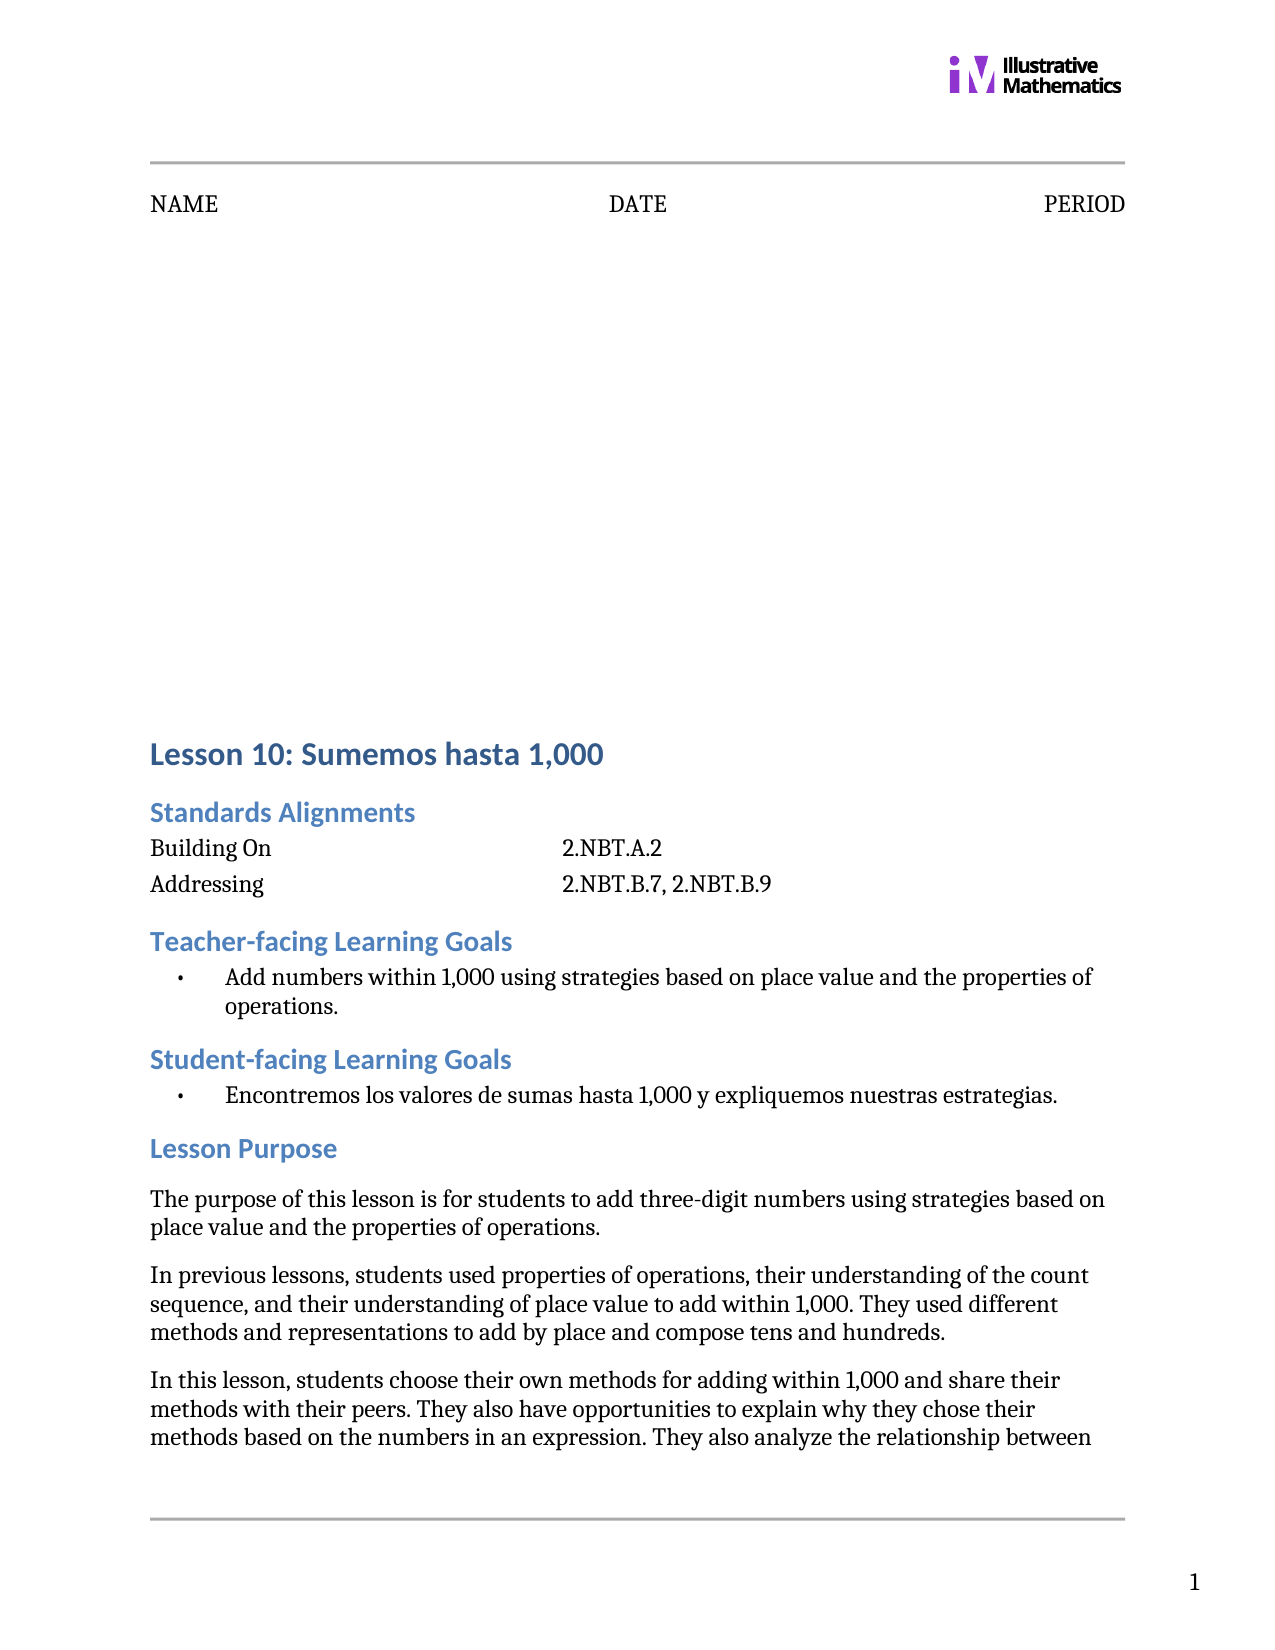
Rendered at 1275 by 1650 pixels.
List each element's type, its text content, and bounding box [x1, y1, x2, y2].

list Encontremos los valores de sumas hasta 1,000 y expliquemos nuestras estrategias. [175, 1081, 1125, 1109]
subtitle Teacher-facing Learning Goals [150, 923, 1125, 959]
text The purpose of this lesson is for students to add three-digit numbers using strategies based on place value and the properties of operations. [150, 1184, 1125, 1242]
table_cell Addressing [139, 866, 551, 903]
subtitle Lesson 10: Sumemos hasta 1,000 [150, 733, 1125, 774]
text In previous lessons, students used properties of operations, their understanding of the count sequence, and their understanding of place value to add within 1,000. They used different methods and representations to add by place and compose tens and hundreds. [150, 1261, 1125, 1347]
table_header 2.NBT.A.2 [551, 830, 964, 866]
picture [949, 55, 1121, 93]
subtitle Standards Alignments [150, 794, 1125, 830]
list Add numbers within 1,000 using strategies based on place value and the properties of operations. [175, 963, 1125, 1020]
table_cell 2.NBT.B.7, 2.NBT.B.9 [551, 866, 964, 903]
subtitle Lesson Purpose [150, 1130, 1125, 1166]
table_header Building On [139, 830, 551, 866]
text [150, 1366, 1125, 1452]
subtitle Student-facing Learning Goals [150, 1041, 1125, 1077]
